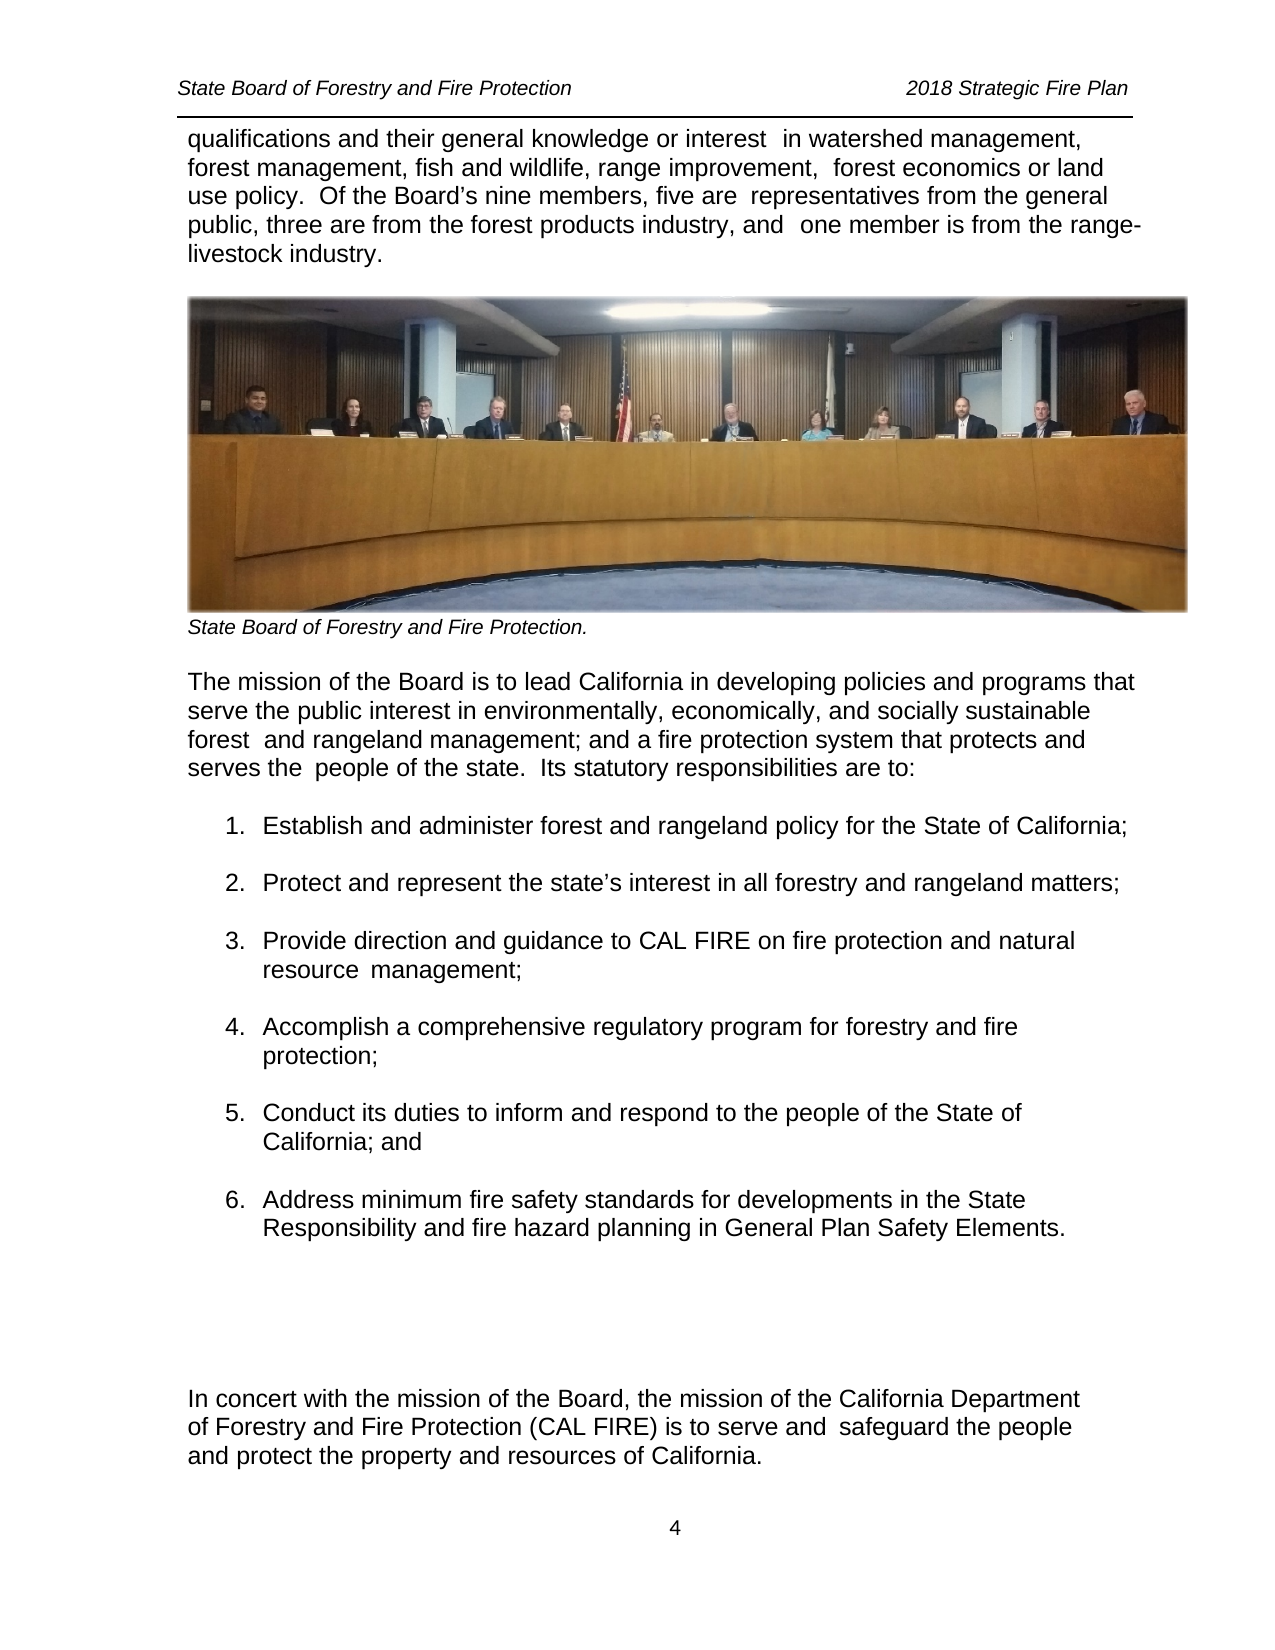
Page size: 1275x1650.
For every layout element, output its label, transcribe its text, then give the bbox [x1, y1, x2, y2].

list Protect and represent the state’s interest in all forestry and rangeland matters; [225, 868, 1137, 897]
text In concert with the mission of the Board, the mission of the California Department of Forestry and Fire Protection (CAL FIRE) is to serve and safeguard the people and protect the property and resources of California. [187, 1383, 1088, 1470]
picture [191, 300, 1184, 609]
list Provide direction and guidance to CAL FIRE on fire protection and natural resource management; [225, 926, 1126, 983]
text The mission of the Board is to lead California in developing policies and programs that serve the public interest in environmentally, economically, and socially sustainable forest and rangeland management; and a fire protection system that protects and serves the people of the state. Its statutory responsibilities are to: [187, 667, 1149, 782]
list Accomplish a comprehensive regulatory program for forestry and fire protection; [225, 1012, 1037, 1069]
list Establish and administer forest and rangeland policy for the State of California; [225, 811, 1153, 839]
list Address minimum fire safety standards for developments in the State Responsibility and fire hazard planning in General Plan Safety Elements. [225, 1184, 1175, 1242]
text State Board of Forestry and Fire Protection. [187, 614, 1175, 638]
list Conduct its duties to inform and respond to the people of the State of California; and [225, 1098, 1051, 1156]
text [187, 124, 1149, 268]
